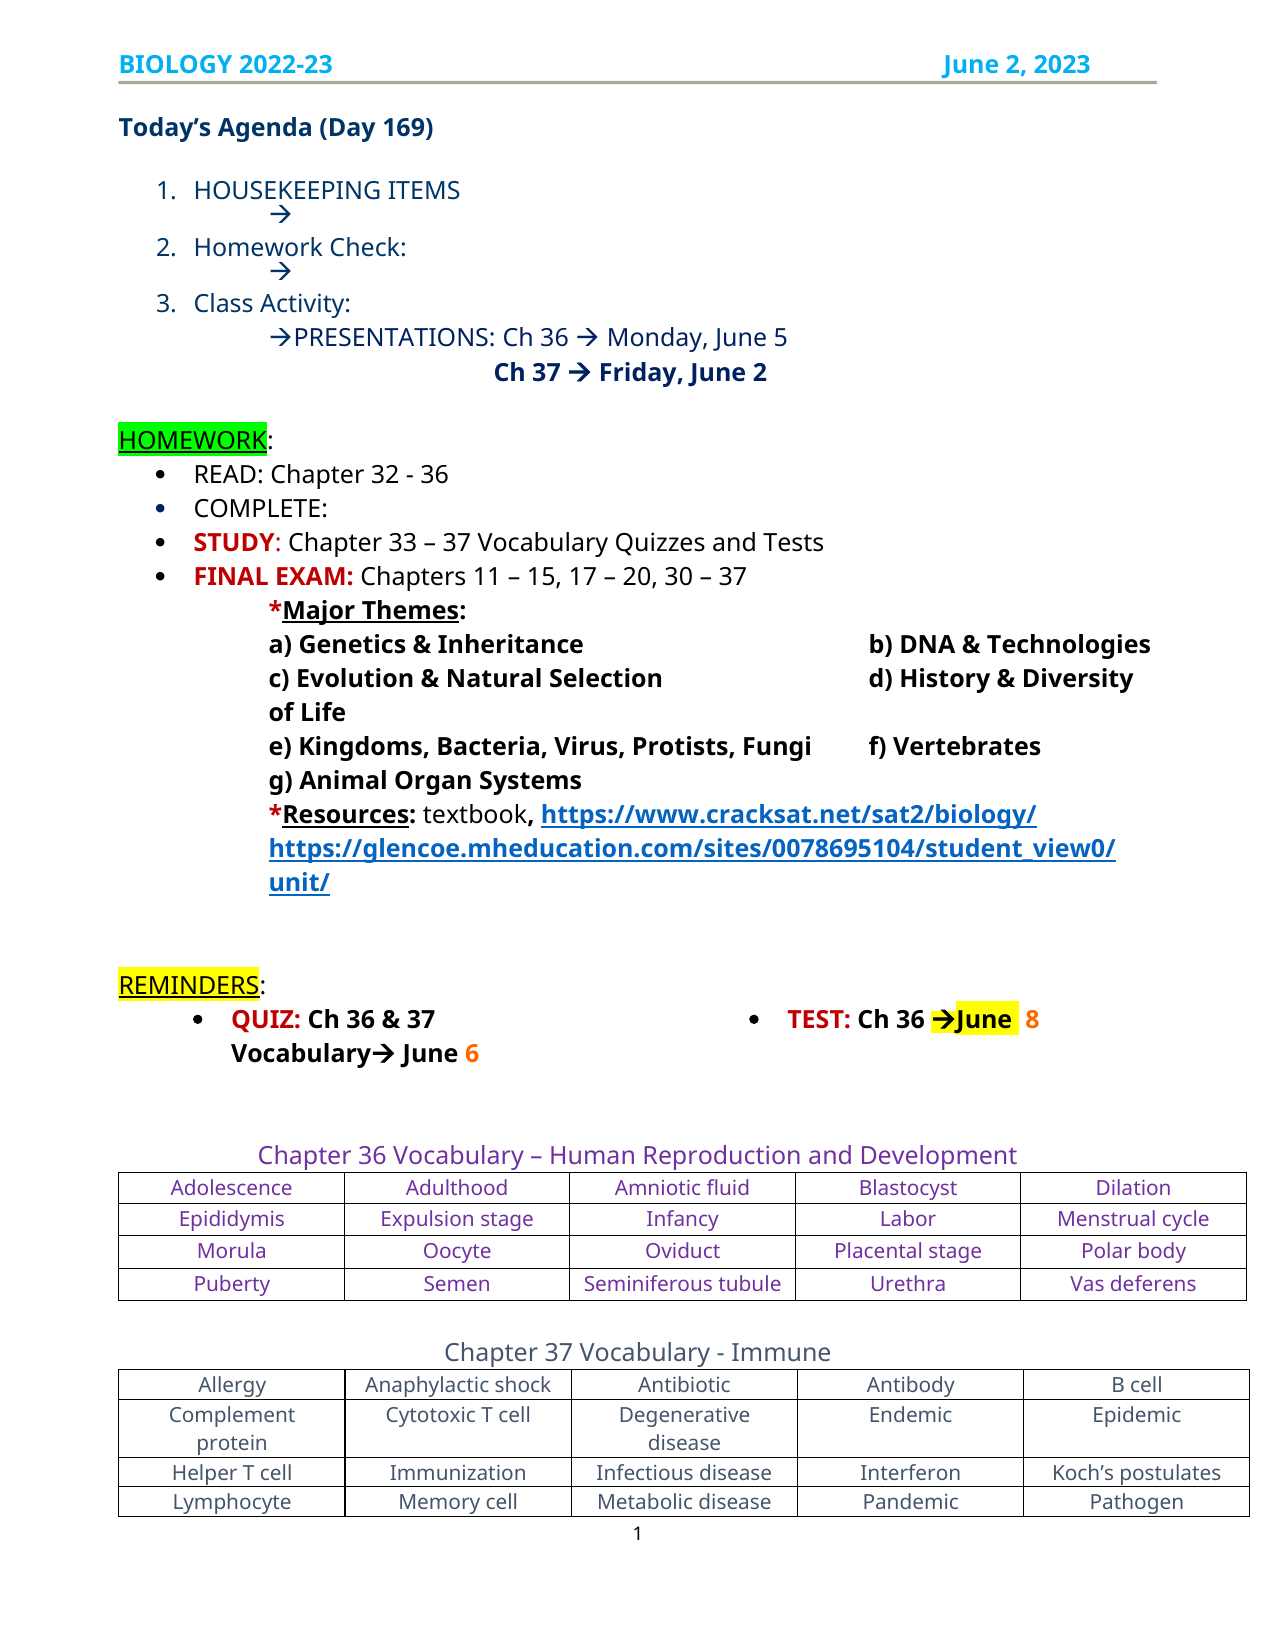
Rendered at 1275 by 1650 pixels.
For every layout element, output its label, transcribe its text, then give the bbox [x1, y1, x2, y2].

list READ: Chapter 32 - 36 [156, 456, 1157, 490]
text REMINDERS: [259, 967, 1157, 1001]
list TEST: Ch 36 June 8 [1019, 1001, 1157, 1035]
table_header Antibody [798, 1370, 1023, 1399]
table_cell Polar body [1021, 1236, 1246, 1268]
list QUIZ: Ch 36 & 37 Vocabulary June 6 [193, 1001, 601, 1069]
table_cell Lymphocyte [119, 1487, 344, 1516]
table_cell Koch’s postulates [1024, 1458, 1249, 1486]
table_header Allergy [119, 1370, 344, 1399]
text PRESENTATIONS: Ch 36 Monday, June 5 [193, 320, 1157, 354]
table_cell Infectious disease [572, 1458, 797, 1486]
table_cell Expulsion stage [345, 1204, 569, 1235]
table_cell Pandemic [798, 1487, 1023, 1516]
list *Major Themes: [268, 593, 1157, 627]
list https://glencoe.mheducation.com/sites/0078695104/student_view0/unit/ [268, 831, 1157, 899]
text Ch 37 Friday, June 2 [193, 354, 1157, 388]
table_header Adolescence [119, 1173, 344, 1203]
table_cell Cytotoxic T cell [346, 1400, 571, 1457]
table_header B cell [1024, 1370, 1249, 1399]
table_cell Morula [119, 1236, 344, 1268]
table_cell Semen [345, 1269, 569, 1300]
table_cell Helper T cell [119, 1458, 344, 1486]
table_cell Epididymis [119, 1204, 344, 1235]
table_cell Labor [796, 1204, 1020, 1235]
table_cell Vas deferens [1021, 1269, 1246, 1300]
table_cell Oviduct [570, 1236, 795, 1268]
table_cell Pathogen [1024, 1487, 1249, 1516]
list g) Animal Organ Systems [268, 763, 1157, 797]
text HOMEWORK: [267, 422, 1157, 456]
table_cell Oocyte [345, 1236, 569, 1268]
table_cell Puberty [119, 1269, 344, 1300]
list a) Genetics & Inheritance b) DNA & Technologies [268, 627, 1157, 661]
table_cell Endemic [798, 1400, 1023, 1457]
list e) Kingdoms, Bacteria, Virus, Protists, Fungi f) Vertebrates [268, 729, 1157, 763]
table_header Dilation [1021, 1173, 1246, 1203]
list Class Activity: [156, 286, 1157, 320]
list c) Evolution & Natural Selection d) History & Diversity of Life [268, 661, 1157, 729]
list FINAL EXAM: Chapters 11 – 15, 17 – 20, 30 – 37 [156, 558, 1157, 593]
table_cell Immunization [346, 1458, 571, 1486]
list COMPLETE: [156, 490, 1157, 524]
text Today’s Agenda (Day 169) [118, 110, 1157, 144]
text Chapter 36 Vocabulary – Human Reproduction and Development [118, 1138, 1157, 1172]
list Homework Check: [156, 229, 1157, 263]
table_header Blastocyst [796, 1173, 1020, 1203]
text BIOLOGY 2022-23 June 2, 2023 [118, 47, 1157, 80]
table_cell Complement protein [119, 1400, 344, 1457]
table_header Anaphylactic shock [346, 1370, 571, 1399]
text Chapter 37 Vocabulary - Immune [118, 1335, 1157, 1369]
table_cell Interferon [798, 1458, 1023, 1486]
table_cell Seminiferous tubule [570, 1269, 795, 1300]
table_header Antibiotic [572, 1370, 797, 1399]
table_cell Menstrual cycle [1021, 1204, 1246, 1235]
table_cell Infancy [570, 1204, 795, 1235]
table_cell Urethra [796, 1269, 1020, 1300]
list TEST: Ch 36 June 8 [749, 1001, 956, 1035]
table_header Adulthood [345, 1173, 569, 1203]
table_cell Epidemic [1024, 1400, 1249, 1457]
table_header Amniotic fluid [570, 1173, 795, 1203]
list STUDY: Chapter 33 – 37 Vocabulary Quizzes and Tests [156, 524, 1157, 558]
table_cell Memory cell [346, 1487, 571, 1516]
table_cell Metabolic disease [572, 1487, 797, 1516]
table_cell Degenerative disease [572, 1400, 797, 1457]
list HOUSEKEEPING ITEMS [156, 172, 1157, 207]
table_cell Placental stage [796, 1236, 1020, 1268]
list *Resources: textbook, https://www.cracksat.net/sat2/biology/ [268, 797, 1157, 831]
